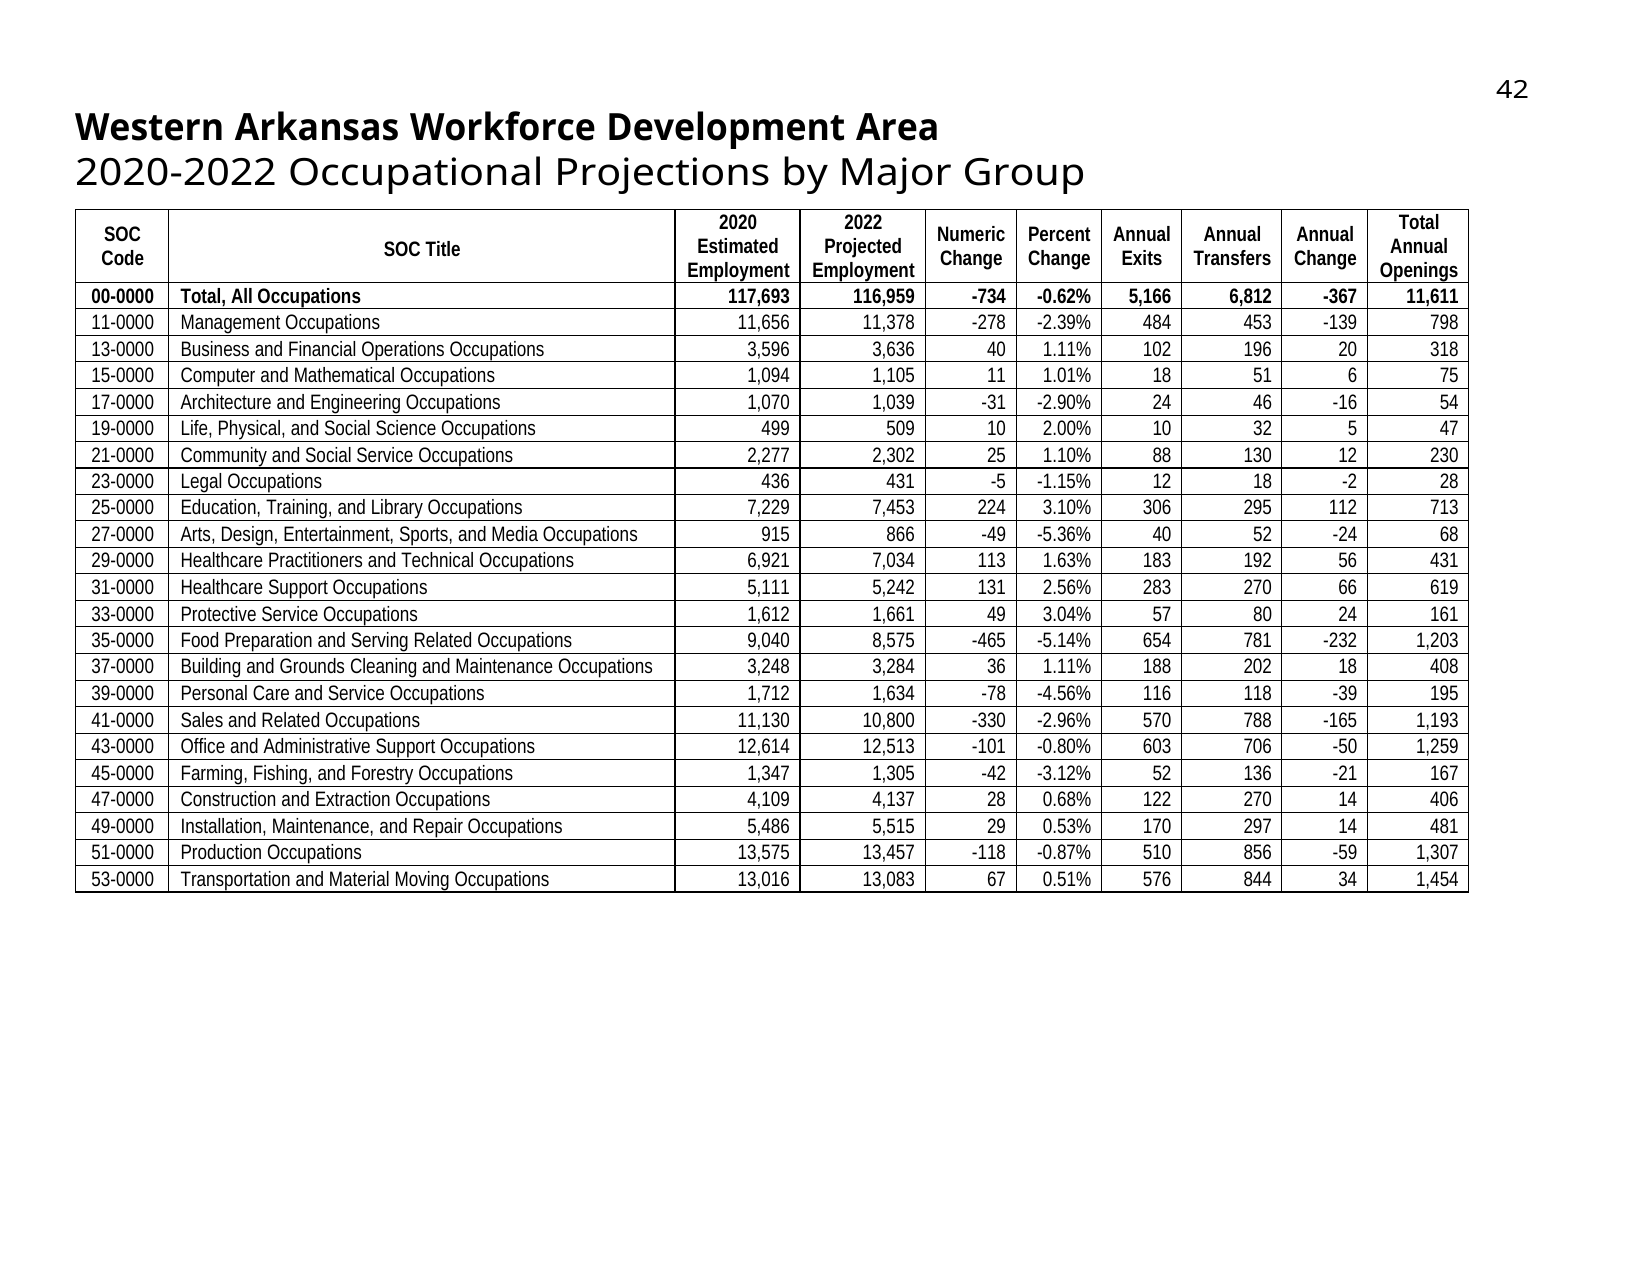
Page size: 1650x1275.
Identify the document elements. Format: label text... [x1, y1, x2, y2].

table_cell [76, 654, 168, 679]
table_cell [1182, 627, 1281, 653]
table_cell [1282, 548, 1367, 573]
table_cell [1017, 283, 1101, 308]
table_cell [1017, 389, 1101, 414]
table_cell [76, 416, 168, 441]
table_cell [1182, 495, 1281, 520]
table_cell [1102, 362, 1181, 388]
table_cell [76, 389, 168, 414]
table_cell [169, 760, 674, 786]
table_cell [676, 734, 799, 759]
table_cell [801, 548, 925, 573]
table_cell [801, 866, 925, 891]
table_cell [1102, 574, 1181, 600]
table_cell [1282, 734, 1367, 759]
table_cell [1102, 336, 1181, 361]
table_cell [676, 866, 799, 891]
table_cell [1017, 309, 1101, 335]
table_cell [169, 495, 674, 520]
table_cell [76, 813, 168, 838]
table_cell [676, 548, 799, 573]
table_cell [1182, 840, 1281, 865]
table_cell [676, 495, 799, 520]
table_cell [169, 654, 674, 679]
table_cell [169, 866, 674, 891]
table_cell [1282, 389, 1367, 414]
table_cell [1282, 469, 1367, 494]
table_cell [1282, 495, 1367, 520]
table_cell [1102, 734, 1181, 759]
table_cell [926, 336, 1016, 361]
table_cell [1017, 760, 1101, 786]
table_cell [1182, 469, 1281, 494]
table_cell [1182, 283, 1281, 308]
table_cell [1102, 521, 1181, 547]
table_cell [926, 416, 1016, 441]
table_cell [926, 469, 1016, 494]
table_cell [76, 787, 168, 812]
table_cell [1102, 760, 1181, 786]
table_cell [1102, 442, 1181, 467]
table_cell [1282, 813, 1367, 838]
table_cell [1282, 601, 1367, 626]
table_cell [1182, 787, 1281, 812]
text 42 [35, 74, 1528, 104]
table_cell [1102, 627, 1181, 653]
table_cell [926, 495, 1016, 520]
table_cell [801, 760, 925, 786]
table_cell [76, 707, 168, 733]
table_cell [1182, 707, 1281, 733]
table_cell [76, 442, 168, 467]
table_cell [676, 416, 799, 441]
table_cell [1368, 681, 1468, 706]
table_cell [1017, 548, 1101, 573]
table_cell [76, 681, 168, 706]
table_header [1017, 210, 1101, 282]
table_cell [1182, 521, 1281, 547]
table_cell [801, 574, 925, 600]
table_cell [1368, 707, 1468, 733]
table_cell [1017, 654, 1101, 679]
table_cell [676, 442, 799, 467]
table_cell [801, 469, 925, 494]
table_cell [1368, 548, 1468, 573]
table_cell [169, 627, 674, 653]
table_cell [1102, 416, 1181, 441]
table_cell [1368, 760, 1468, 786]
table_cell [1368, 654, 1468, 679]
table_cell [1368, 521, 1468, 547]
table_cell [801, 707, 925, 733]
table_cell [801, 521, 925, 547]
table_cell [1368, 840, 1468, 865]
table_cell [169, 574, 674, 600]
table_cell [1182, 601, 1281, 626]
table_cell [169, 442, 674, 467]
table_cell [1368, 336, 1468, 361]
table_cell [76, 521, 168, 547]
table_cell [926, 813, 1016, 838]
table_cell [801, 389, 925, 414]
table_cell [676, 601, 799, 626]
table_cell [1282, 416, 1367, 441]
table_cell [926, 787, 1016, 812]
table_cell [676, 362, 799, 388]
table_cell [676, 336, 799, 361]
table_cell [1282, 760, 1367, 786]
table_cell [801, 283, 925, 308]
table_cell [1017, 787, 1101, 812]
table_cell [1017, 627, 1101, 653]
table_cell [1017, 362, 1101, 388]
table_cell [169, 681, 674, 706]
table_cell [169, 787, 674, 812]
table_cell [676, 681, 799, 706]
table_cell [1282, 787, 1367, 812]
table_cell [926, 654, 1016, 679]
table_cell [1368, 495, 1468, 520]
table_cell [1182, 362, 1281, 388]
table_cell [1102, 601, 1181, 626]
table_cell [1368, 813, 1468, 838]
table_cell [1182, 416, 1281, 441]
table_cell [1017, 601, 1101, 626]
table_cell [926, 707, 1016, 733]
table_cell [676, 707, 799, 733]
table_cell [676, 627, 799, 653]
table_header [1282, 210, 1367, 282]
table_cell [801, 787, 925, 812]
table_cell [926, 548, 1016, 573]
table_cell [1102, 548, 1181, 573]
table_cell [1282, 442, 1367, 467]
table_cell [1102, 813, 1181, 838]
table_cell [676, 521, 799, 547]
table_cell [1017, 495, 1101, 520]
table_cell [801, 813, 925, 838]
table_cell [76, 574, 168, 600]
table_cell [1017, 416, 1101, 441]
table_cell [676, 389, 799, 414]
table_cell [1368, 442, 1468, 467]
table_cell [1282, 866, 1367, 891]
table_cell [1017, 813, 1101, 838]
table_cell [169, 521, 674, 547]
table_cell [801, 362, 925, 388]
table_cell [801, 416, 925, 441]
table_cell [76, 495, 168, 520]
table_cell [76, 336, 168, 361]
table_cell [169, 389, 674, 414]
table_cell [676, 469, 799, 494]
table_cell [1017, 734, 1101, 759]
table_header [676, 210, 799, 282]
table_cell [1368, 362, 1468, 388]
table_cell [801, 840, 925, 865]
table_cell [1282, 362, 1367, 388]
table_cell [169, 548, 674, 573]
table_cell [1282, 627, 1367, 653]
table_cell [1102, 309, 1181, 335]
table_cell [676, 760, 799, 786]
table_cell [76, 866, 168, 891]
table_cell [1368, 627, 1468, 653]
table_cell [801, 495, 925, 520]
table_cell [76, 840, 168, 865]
subtitle Western Arkansas Workforce Development Area [75, 104, 1625, 149]
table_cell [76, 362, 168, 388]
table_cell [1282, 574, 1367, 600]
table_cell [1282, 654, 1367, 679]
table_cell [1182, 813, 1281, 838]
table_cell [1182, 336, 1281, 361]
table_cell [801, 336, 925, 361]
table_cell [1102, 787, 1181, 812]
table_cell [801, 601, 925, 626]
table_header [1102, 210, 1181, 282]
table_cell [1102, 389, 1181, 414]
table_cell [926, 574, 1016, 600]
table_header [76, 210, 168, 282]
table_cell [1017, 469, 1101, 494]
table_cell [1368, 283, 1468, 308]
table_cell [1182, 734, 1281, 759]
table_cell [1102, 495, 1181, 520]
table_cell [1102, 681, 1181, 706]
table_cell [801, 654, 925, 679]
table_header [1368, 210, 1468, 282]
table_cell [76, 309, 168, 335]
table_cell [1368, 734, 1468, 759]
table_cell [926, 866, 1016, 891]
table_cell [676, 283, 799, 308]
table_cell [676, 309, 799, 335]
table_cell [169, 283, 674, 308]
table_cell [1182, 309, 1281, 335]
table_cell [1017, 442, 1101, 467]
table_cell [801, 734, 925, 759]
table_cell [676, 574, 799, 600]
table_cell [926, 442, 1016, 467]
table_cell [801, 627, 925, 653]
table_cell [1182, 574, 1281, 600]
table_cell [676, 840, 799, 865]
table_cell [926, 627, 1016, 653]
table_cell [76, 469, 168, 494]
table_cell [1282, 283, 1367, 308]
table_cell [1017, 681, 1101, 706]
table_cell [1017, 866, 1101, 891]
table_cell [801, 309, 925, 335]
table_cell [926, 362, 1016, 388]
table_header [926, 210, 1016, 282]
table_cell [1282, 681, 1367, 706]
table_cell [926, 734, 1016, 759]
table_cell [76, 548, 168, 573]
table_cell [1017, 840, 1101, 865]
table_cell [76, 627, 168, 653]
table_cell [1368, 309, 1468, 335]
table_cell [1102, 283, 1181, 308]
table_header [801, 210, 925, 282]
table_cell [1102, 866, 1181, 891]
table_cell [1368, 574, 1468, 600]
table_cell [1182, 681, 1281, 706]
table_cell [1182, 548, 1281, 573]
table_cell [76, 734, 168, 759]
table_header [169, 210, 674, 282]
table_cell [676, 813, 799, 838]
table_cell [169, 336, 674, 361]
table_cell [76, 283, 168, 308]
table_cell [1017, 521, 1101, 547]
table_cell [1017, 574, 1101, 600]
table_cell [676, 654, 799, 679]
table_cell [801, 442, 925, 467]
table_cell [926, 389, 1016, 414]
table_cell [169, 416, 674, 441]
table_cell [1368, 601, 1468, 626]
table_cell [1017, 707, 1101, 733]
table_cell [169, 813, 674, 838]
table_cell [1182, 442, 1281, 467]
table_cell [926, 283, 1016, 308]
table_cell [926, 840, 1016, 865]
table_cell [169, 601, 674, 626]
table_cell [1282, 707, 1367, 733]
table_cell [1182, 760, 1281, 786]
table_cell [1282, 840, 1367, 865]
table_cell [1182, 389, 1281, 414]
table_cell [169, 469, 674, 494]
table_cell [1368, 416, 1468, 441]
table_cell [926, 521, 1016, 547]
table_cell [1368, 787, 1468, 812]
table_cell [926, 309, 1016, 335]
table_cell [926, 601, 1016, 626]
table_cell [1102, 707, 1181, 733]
text 2020-2022 Occupational Projections by Major Group [75, 149, 1625, 194]
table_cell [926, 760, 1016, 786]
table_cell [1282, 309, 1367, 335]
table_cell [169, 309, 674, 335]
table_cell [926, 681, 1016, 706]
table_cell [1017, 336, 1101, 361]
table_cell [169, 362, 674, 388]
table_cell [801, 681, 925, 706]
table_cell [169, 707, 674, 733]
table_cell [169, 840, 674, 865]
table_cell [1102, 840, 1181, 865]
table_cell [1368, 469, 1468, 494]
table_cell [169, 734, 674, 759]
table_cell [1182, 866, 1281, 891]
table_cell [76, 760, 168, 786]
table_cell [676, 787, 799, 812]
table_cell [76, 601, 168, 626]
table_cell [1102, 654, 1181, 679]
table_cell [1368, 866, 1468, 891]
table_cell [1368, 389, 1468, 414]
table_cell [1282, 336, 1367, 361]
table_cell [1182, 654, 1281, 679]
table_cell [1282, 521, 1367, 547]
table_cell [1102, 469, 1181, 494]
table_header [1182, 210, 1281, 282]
